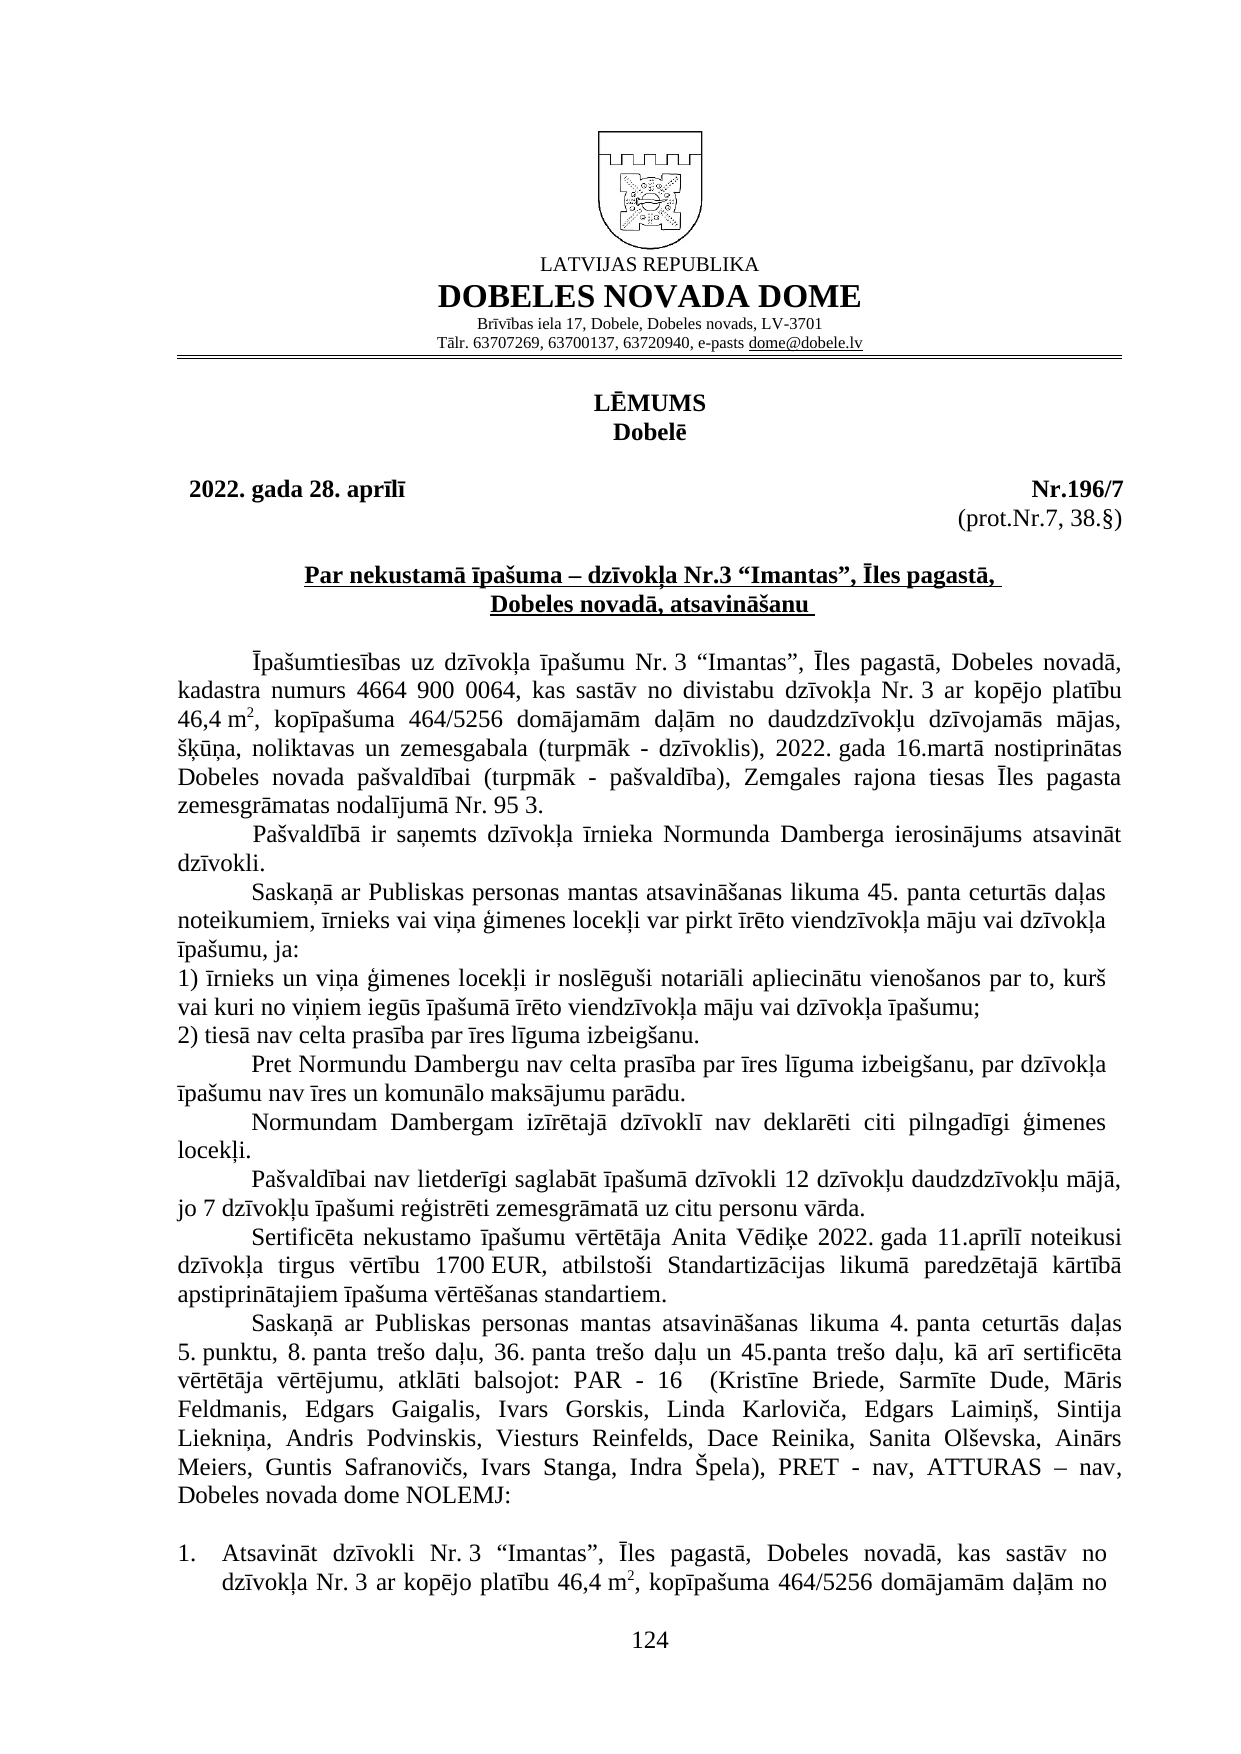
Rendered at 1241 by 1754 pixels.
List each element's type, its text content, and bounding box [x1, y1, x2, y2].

text Pašvaldībai nav lietderīgi saglabāt īpašumā dzīvokli 12 dzīvokļu daudzdzīvokļu mājā, jo 7 dzīvokļu īpašumi reģistrēti zemesgrāmatā uz citu personu vārda. [177, 1164, 1122, 1222]
text 2) tiesā nav celta prasība par īres līguma izbeigšanu. [177, 1021, 1107, 1049]
text Par nekustamā īpašuma – dzīvokļa Nr.3 “Imantas”, Īles pagastā, [177, 561, 1122, 589]
text Saskaņā ar Publiskas personas mantas atsavināšanas likuma 45. panta ceturtās daļas noteikumiem, īrnieks vai viņa ģimenes locekļi var pirkt īrēto viendzīvokļa māju vai dzīvokļa īpašumu, ja: [177, 877, 1107, 963]
text Pašvaldībā ir saņemts dzīvokļa īrnieka Normunda Damberga ierosinājums atsavināt dzīvokli. [177, 819, 1122, 877]
text Dobelē [177, 417, 1122, 446]
text DOBELES NOVADA DOME [177, 276, 1122, 314]
text 2022. gada 28. aprīlī Nr.196/7 [189, 474, 1167, 503]
text Dobeles novadā, atsavināšanu [177, 589, 1122, 618]
text Saskaņā ar Publiskas personas mantas atsavināšanas likuma 4. panta ceturtās daļas 5. punktu, 8. panta trešo daļu, 36. panta trešo daļu un 45.panta trešo daļu, kā arī sertificēta vērtētāja vērtējumu, atklāti balsojot: PAR - 16 (Kristīne Briede, Sarmīte Dude, Māris Feldmanis, Edgars Gaigalis, Ivars Gorskis, Linda Karloviča, Edgars Laimiņš, Sintija Liekniņa, Andris Podvinskis, Viesturs Reinfelds, Dace Reinika, Sanita Olševska, Ainārs Meiers, Guntis Safranovičs, Ivars Stanga, Indra Špela), PRET - nav, ATTURAS – nav, Dobeles novada dome NOLEMJ: [177, 1308, 1122, 1509]
text Tālr. 63707269, 63700137, 63720940, e-pasts dome@dobele.lv [177, 333, 1122, 355]
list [177, 1538, 1107, 1596]
text Sertificēta nekustamo īpašumu vērtētāja Anita Vēdiķe 2022. gada 11.aprīlī noteikusi dzīvokļa tirgus vērtību 1700 EUR, atbilstoši Standartizācijas likumā paredzētajā kārtībā apstiprinātajiem īpašuma vērtēšanas standartiem. [177, 1222, 1122, 1308]
text LATVIJAS REPUBLIKA [177, 252, 1122, 276]
picture [594, 128, 705, 252]
text (prot.Nr.7, 38.§) [177, 503, 1122, 532]
text Pret Normundu Dambergu nav celta prasība par īres līguma izbeigšanu, par dzīvokļa īpašumu nav īres un komunālo maksājumu parādu. [177, 1049, 1107, 1107]
text Normundam Dambergam izīrētajā dzīvoklī nav deklarēti citi pilngadīgi ģimenes locekļi. [177, 1107, 1107, 1164]
text Īpašumtiesības uz dzīvokļa īpašumu Nr. 3 “Imantas”, Īles pagastā, Dobeles novadā, kadastra numurs 4664 900 0064, kas sastāv no divistabu dzīvokļa Nr. 3 ar kopējo platību 46,4 m2, kopīpašuma 464/5256 domājamām daļām no daudzdzīvokļu dzīvojamās mājas, šķūņa, noliktavas un zemesgabala (turpmāk - dzīvoklis), 2022. gada 16.martā nostiprinātas Dobeles novada pašvaldībai (turpmāk - pašvaldība), Zemgales rajona tiesas Īles pagasta zemesgrāmatas nodalījumā Nr. 95 3. [177, 647, 1122, 819]
text LĒMUMS [177, 388, 1122, 417]
text Brīvības iela 17, Dobele, Dobeles novads, LV-3701 [177, 314, 1122, 333]
text 1) īrnieks un viņa ģimenes locekļi ir noslēguši notariāli apliecinātu vienošanos par to, kurš vai kuri no viņiem iegūs īpašumā īrēto viendzīvokļa māju vai dzīvokļa īpašumu; [177, 963, 1107, 1021]
